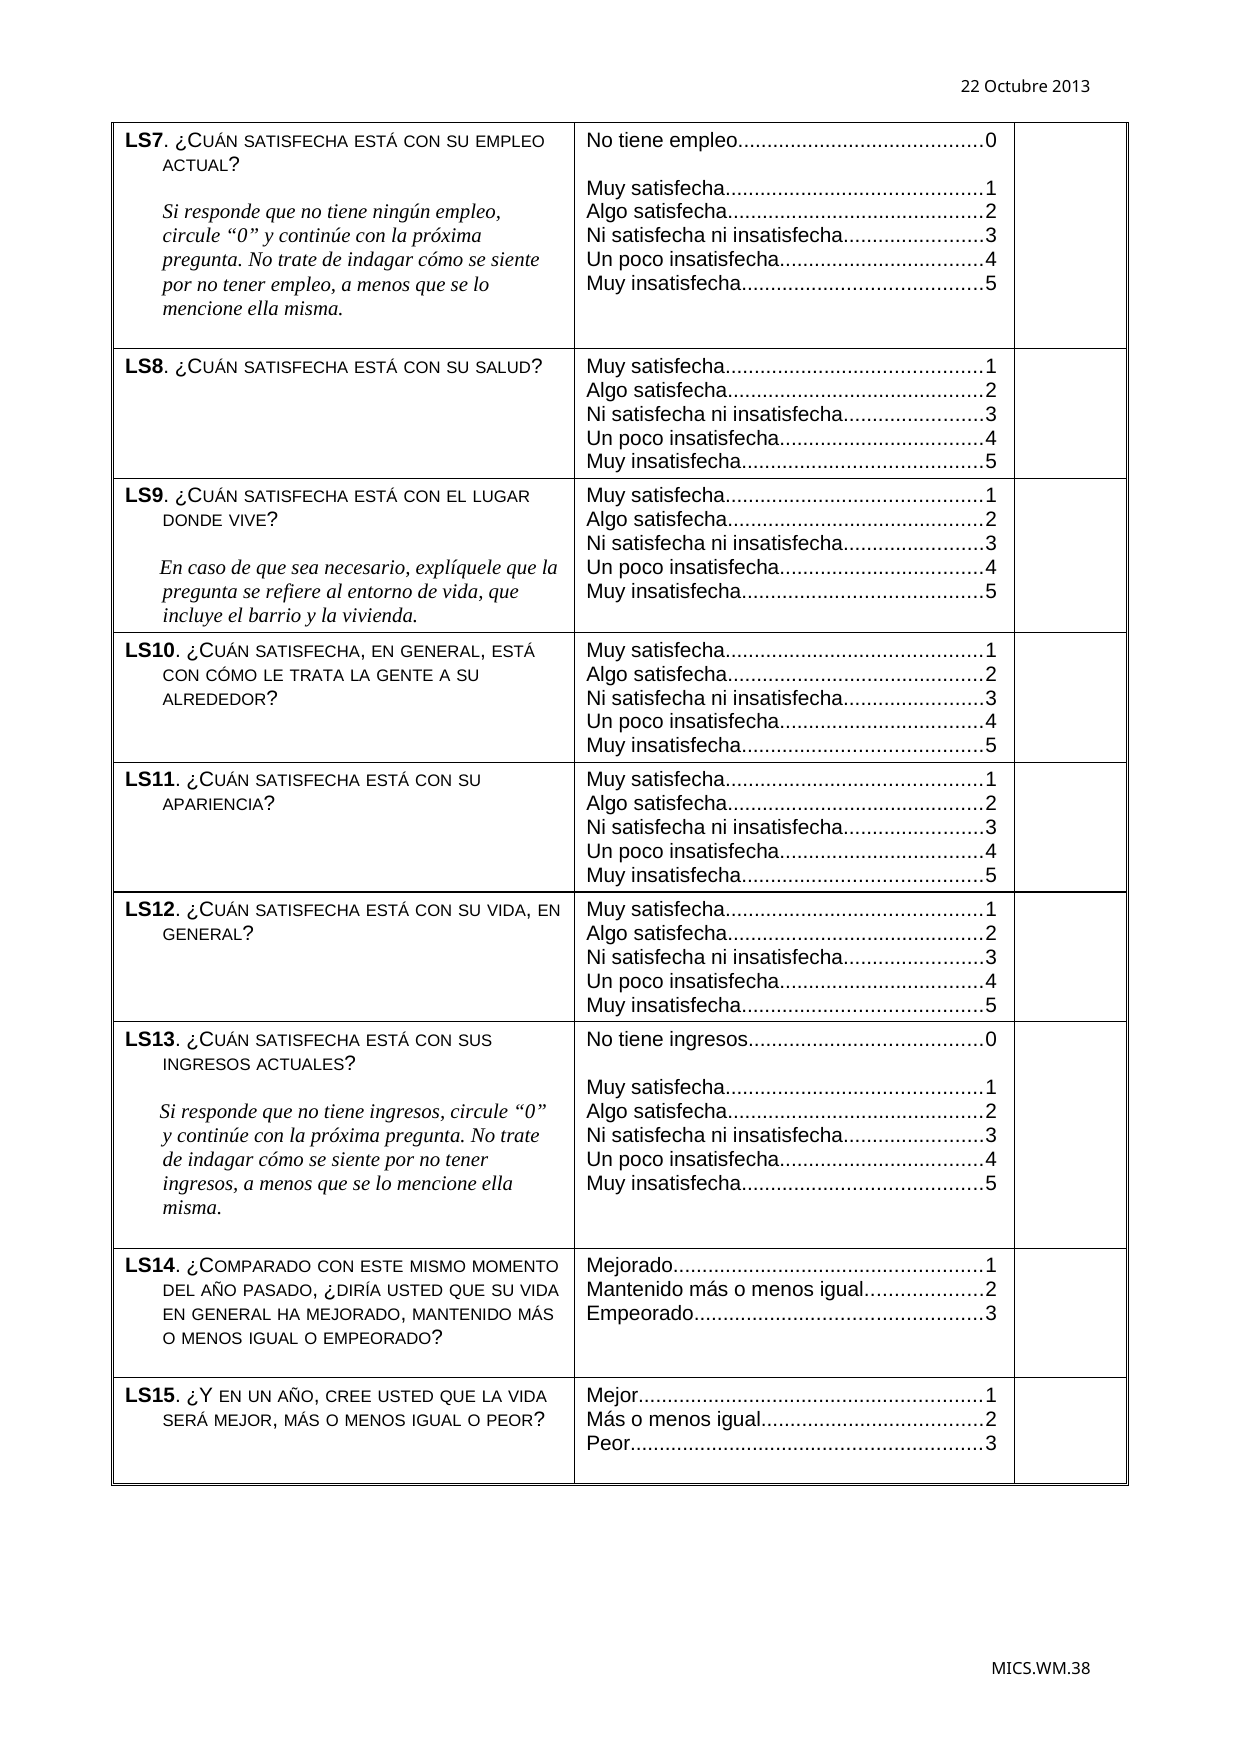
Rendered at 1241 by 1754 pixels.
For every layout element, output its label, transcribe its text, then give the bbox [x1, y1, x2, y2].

table_cell [1015, 479, 1126, 632]
table_cell LS8. ¿Cuán satisfecha está con su salud? [114, 349, 574, 478]
table_cell No tiene ingresos 0 Muy satisfecha 1 Algo satisfecha 2 Ni satisfecha ni insatisfecha 3 Un poco insatisfecha 4 Muy insatisfecha 5 [575, 1022, 1014, 1247]
table_cell LS11. ¿Cuán satisfecha está con su apariencia? [114, 763, 574, 891]
table_cell Muy satisfecha 1 Algo satisfecha 2 Ni satisfecha ni insatisfecha 3 Un poco insatisfecha 4 Muy insatisfecha 5 [575, 763, 1014, 891]
table_cell [1015, 893, 1126, 1021]
table_cell Muy satisfecha 1 Algo satisfecha 2 Ni satisfecha ni insatisfecha 3 Un poco insatisfecha 4 Muy insatisfecha 5 [575, 349, 1014, 478]
table_cell [1015, 633, 1126, 762]
table_cell LS9. ¿Cuán satisfecha está con el lugar donde vive? En caso de que sea necesario, explíquele que la pregunta se refiere al entorno de vida, que incluye el barrio y la vivienda. [114, 479, 574, 632]
table_cell LS10. ¿Cuán satisfecha, en general, está con cómo le trata la gente a su alrededor? [114, 633, 574, 762]
table_cell Muy satisfecha 1 Algo satisfecha 2 Ni satisfecha ni insatisfecha 3 Un poco insatisfecha 4 Muy insatisfecha 5 [575, 633, 1014, 762]
table_cell No tiene empleo 0 Muy satisfecha 1 Algo satisfecha 2 Ni satisfecha ni insatisfecha 3 Un poco insatisfecha 4 Muy insatisfecha 5 [575, 123, 1014, 348]
table_cell [1015, 1249, 1126, 1377]
table_cell [1015, 1378, 1126, 1483]
table_cell Muy satisfecha 1 Algo satisfecha 2 Ni satisfecha ni insatisfecha 3 Un poco insatisfecha 4 Muy insatisfecha 5 [575, 479, 1014, 632]
table_cell [1015, 763, 1126, 891]
table_cell LS14. ¿Comparado con este mismo momento del año pasado, ¿diría usted que su vida en general ha mejorado, mantenido más o menos igual o empeorado? [114, 1249, 574, 1377]
table_cell LS15. ¿Y en un año, cree usted que la vida será mejor, más o menos igual o peor? [114, 1378, 574, 1483]
table_cell [1015, 1022, 1126, 1247]
table_cell Muy satisfecha 1 Algo satisfecha 2 Ni satisfecha ni insatisfecha 3 Un poco insatisfecha 4 Muy insatisfecha 5 [575, 893, 1014, 1021]
table_cell LS13. ¿Cuán satisfecha está con sus ingresos actuales? Si responde que no tiene ingresos, circule “0” y continúe con la próxima pregunta. No trate de indagar cómo se siente por no tener ingresos, a menos que se lo mencione ella misma. [114, 1022, 574, 1247]
table_cell Mejor 1 Más o menos igual 2 Peor 3 [575, 1378, 1014, 1483]
table_cell [1015, 349, 1126, 478]
table_cell Mejorado 1 Mantenido más o menos igual 2 Empeorado 3 [575, 1249, 1014, 1377]
table_cell [1015, 123, 1126, 348]
table_cell LS12. ¿Cuán satisfecha está con su vida, en general? [114, 893, 574, 1021]
table_cell LS7. ¿Cuán satisfecha está con su empleo actual? Si responde que no tiene ningún empleo, circule “0” y continúe con la próxima pregunta. No trate de indagar cómo se siente por no tener empleo, a menos que se lo mencione ella misma. [114, 123, 574, 348]
